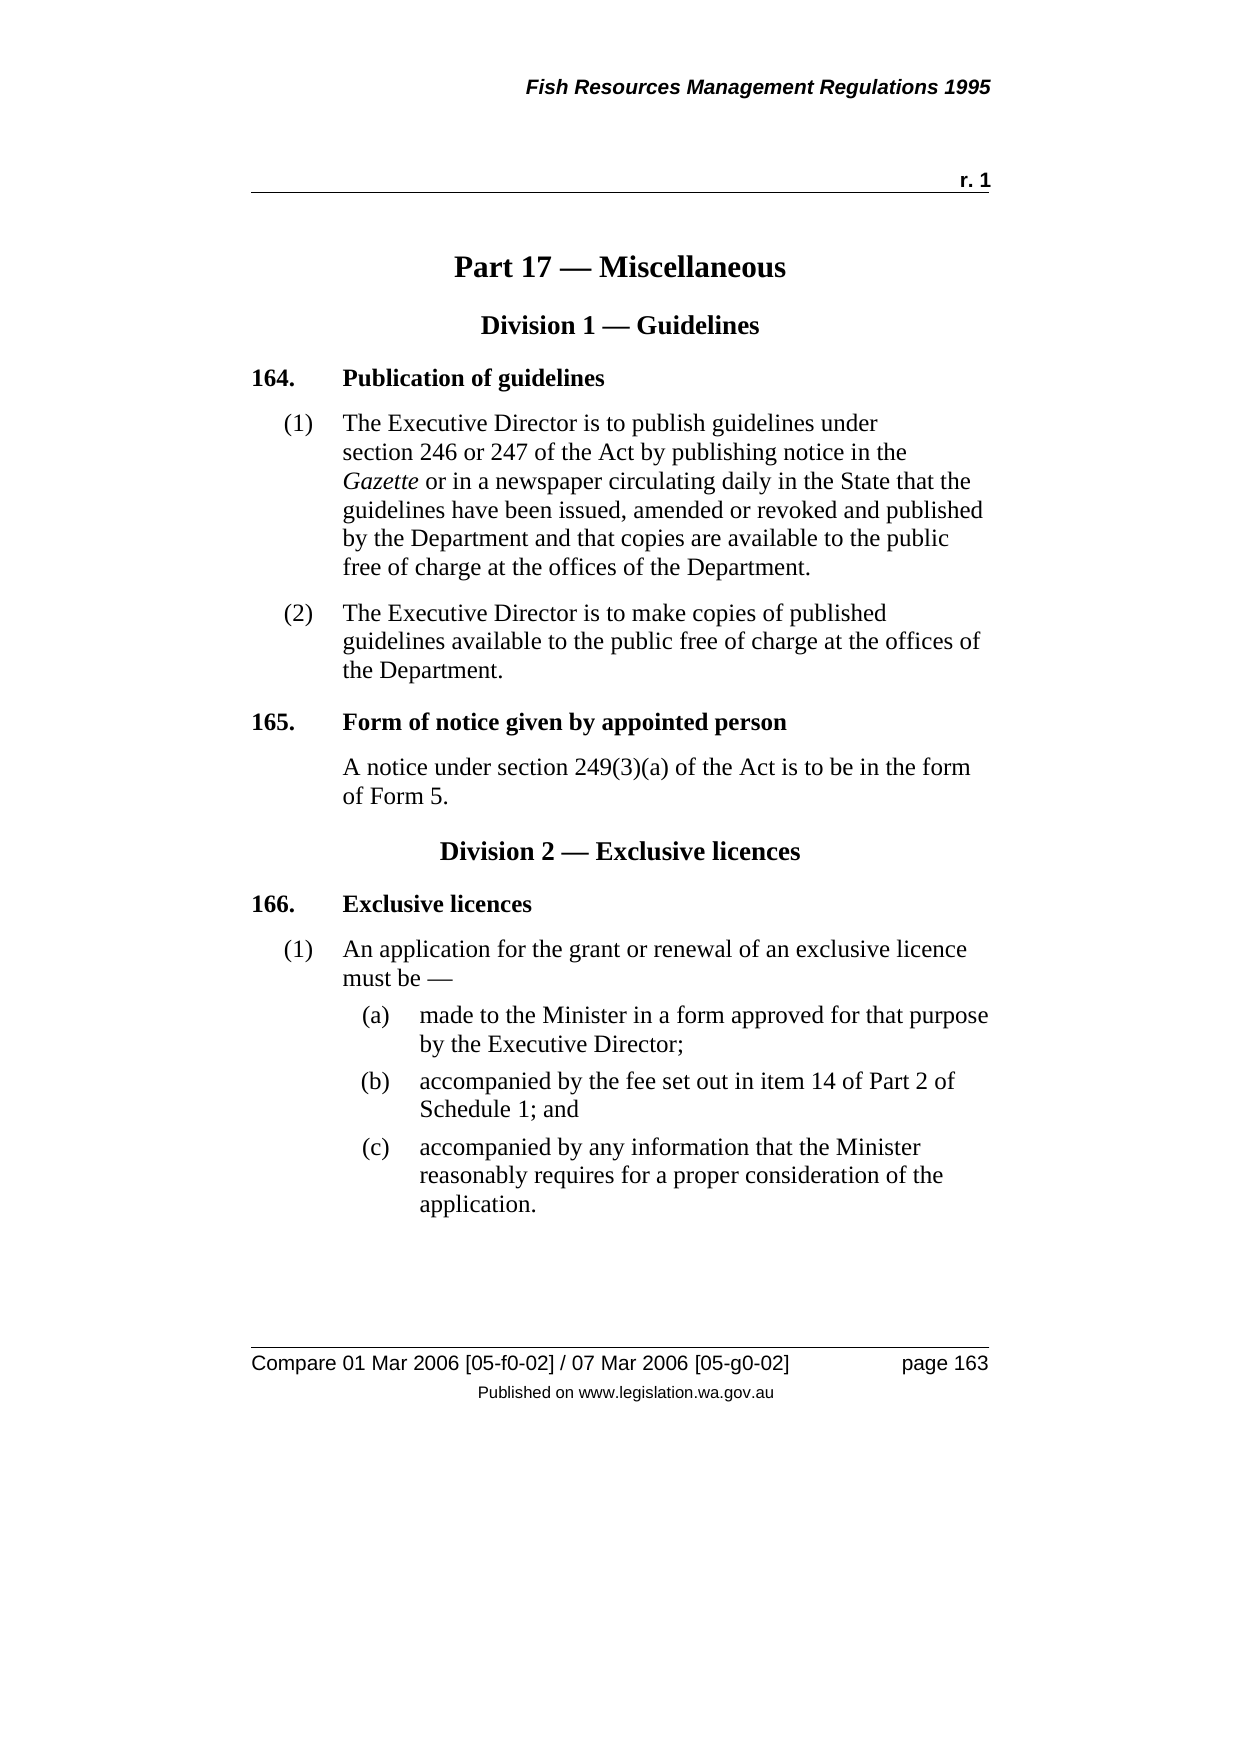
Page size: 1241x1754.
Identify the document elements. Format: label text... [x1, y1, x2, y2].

subtitle 166. Exclusive licences [251, 889, 989, 917]
text (c) accompanied by any information that the Minister reasonably requires for a proper consideration of the application. [251, 1132, 989, 1218]
text (1) The Executive Director is to publish guidelines under section 246 or 247 of the Act by publishing notice in the Gazette or in a newspaper circulating daily in the State that the guidelines have been issued, amended or revoked and published by the Department and that copies are available to the public free of charge at the offices of the Department. [251, 408, 989, 581]
subtitle Division 2 — Exclusive licences [251, 835, 989, 866]
subtitle 165. Form of notice given by appointed person [251, 707, 989, 736]
text (a) made to the Minister in a form approved for that purpose by the Executive Director; [251, 1000, 989, 1057]
text A notice under section 249(3)(a) of the Act is to be in the form of Form 5. [251, 752, 989, 810]
subtitle Division 1 — Guidelines [251, 309, 989, 340]
text (1) An application for the grant or renewal of an exclusive licence must be — [251, 934, 989, 992]
subtitle 164. Publication of guidelines [251, 363, 989, 392]
text (b) accompanied by the fee set out in item 14 of Part 2 of Schedule 1; and [251, 1066, 989, 1123]
subtitle Part 17 — Miscellaneous [251, 248, 989, 284]
text (2) The Executive Director is to make copies of published guidelines available to the public free of charge at the offices of the Department. [251, 598, 989, 684]
